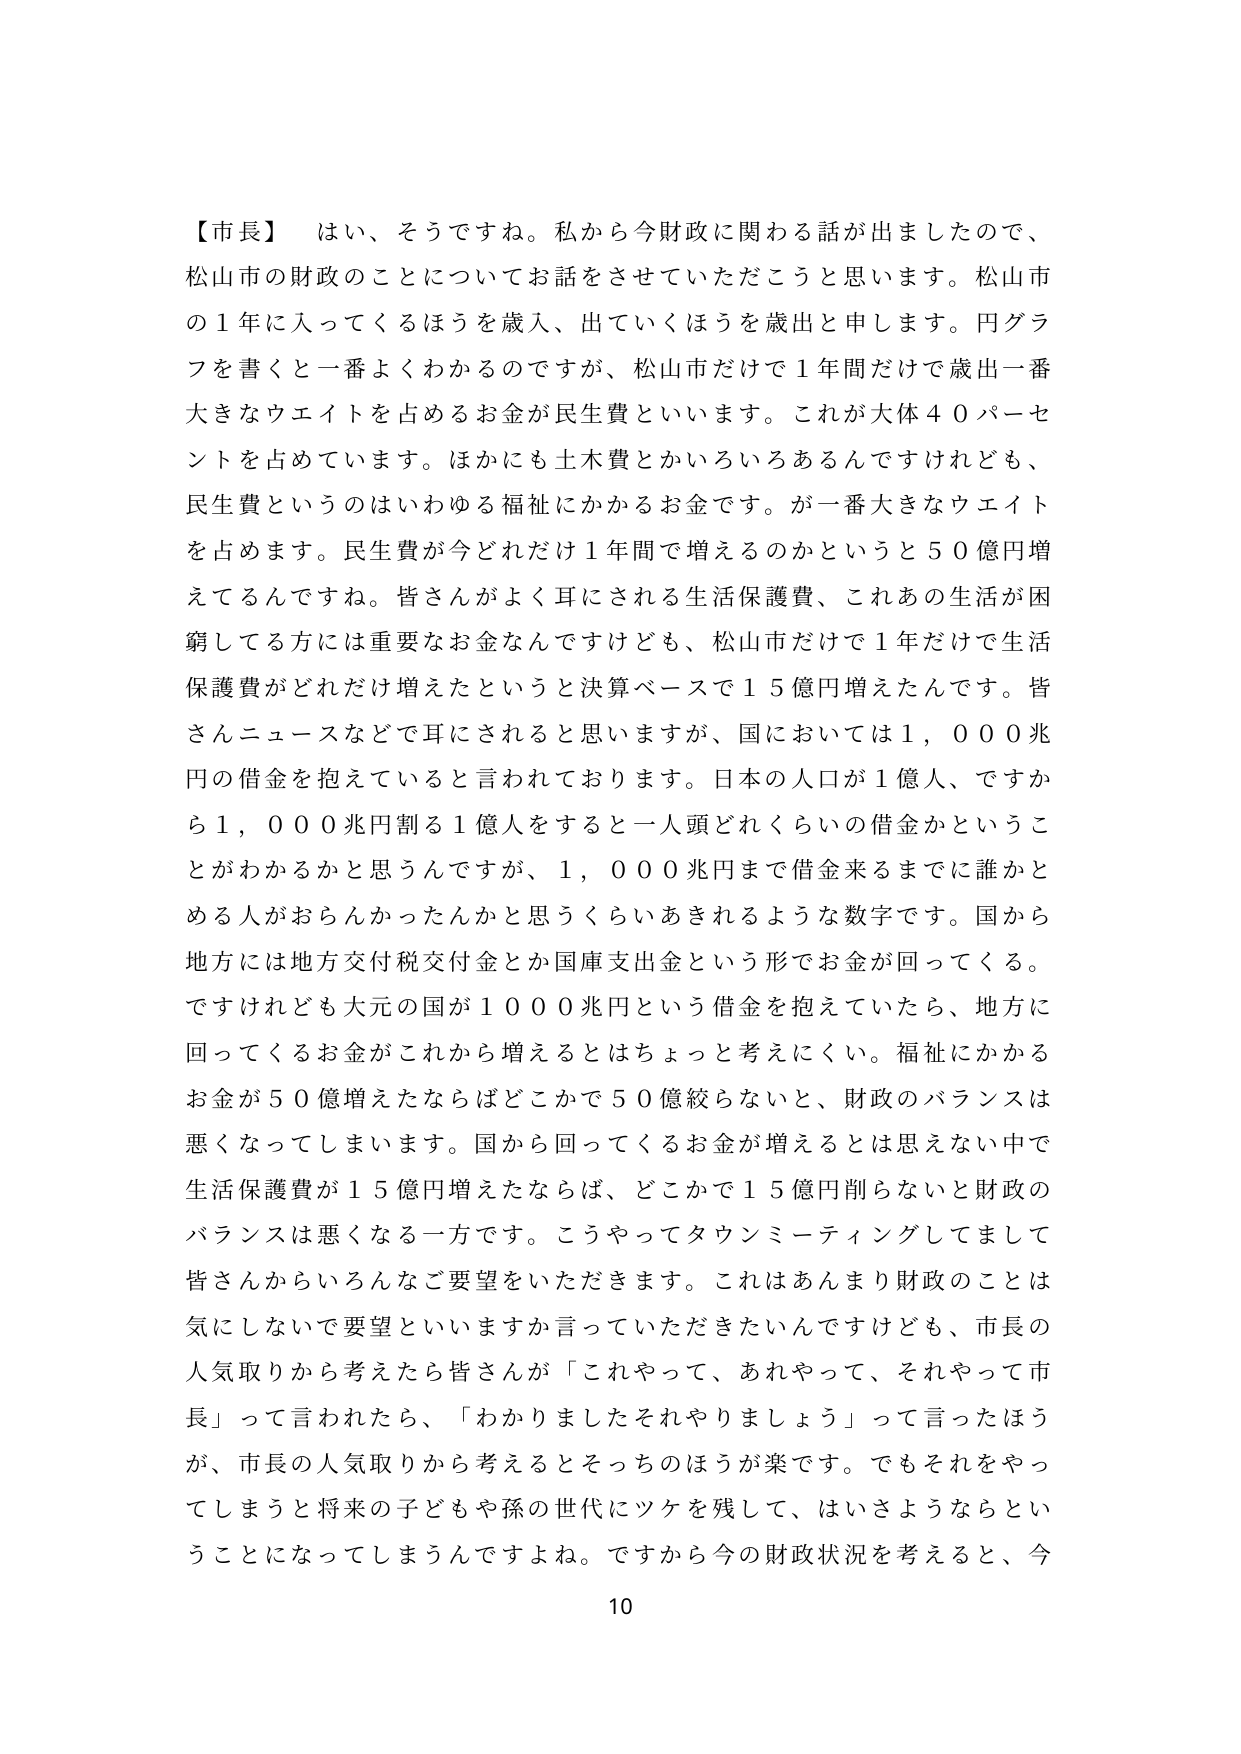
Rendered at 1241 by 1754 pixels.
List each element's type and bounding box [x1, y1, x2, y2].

text [185, 207, 1055, 1576]
